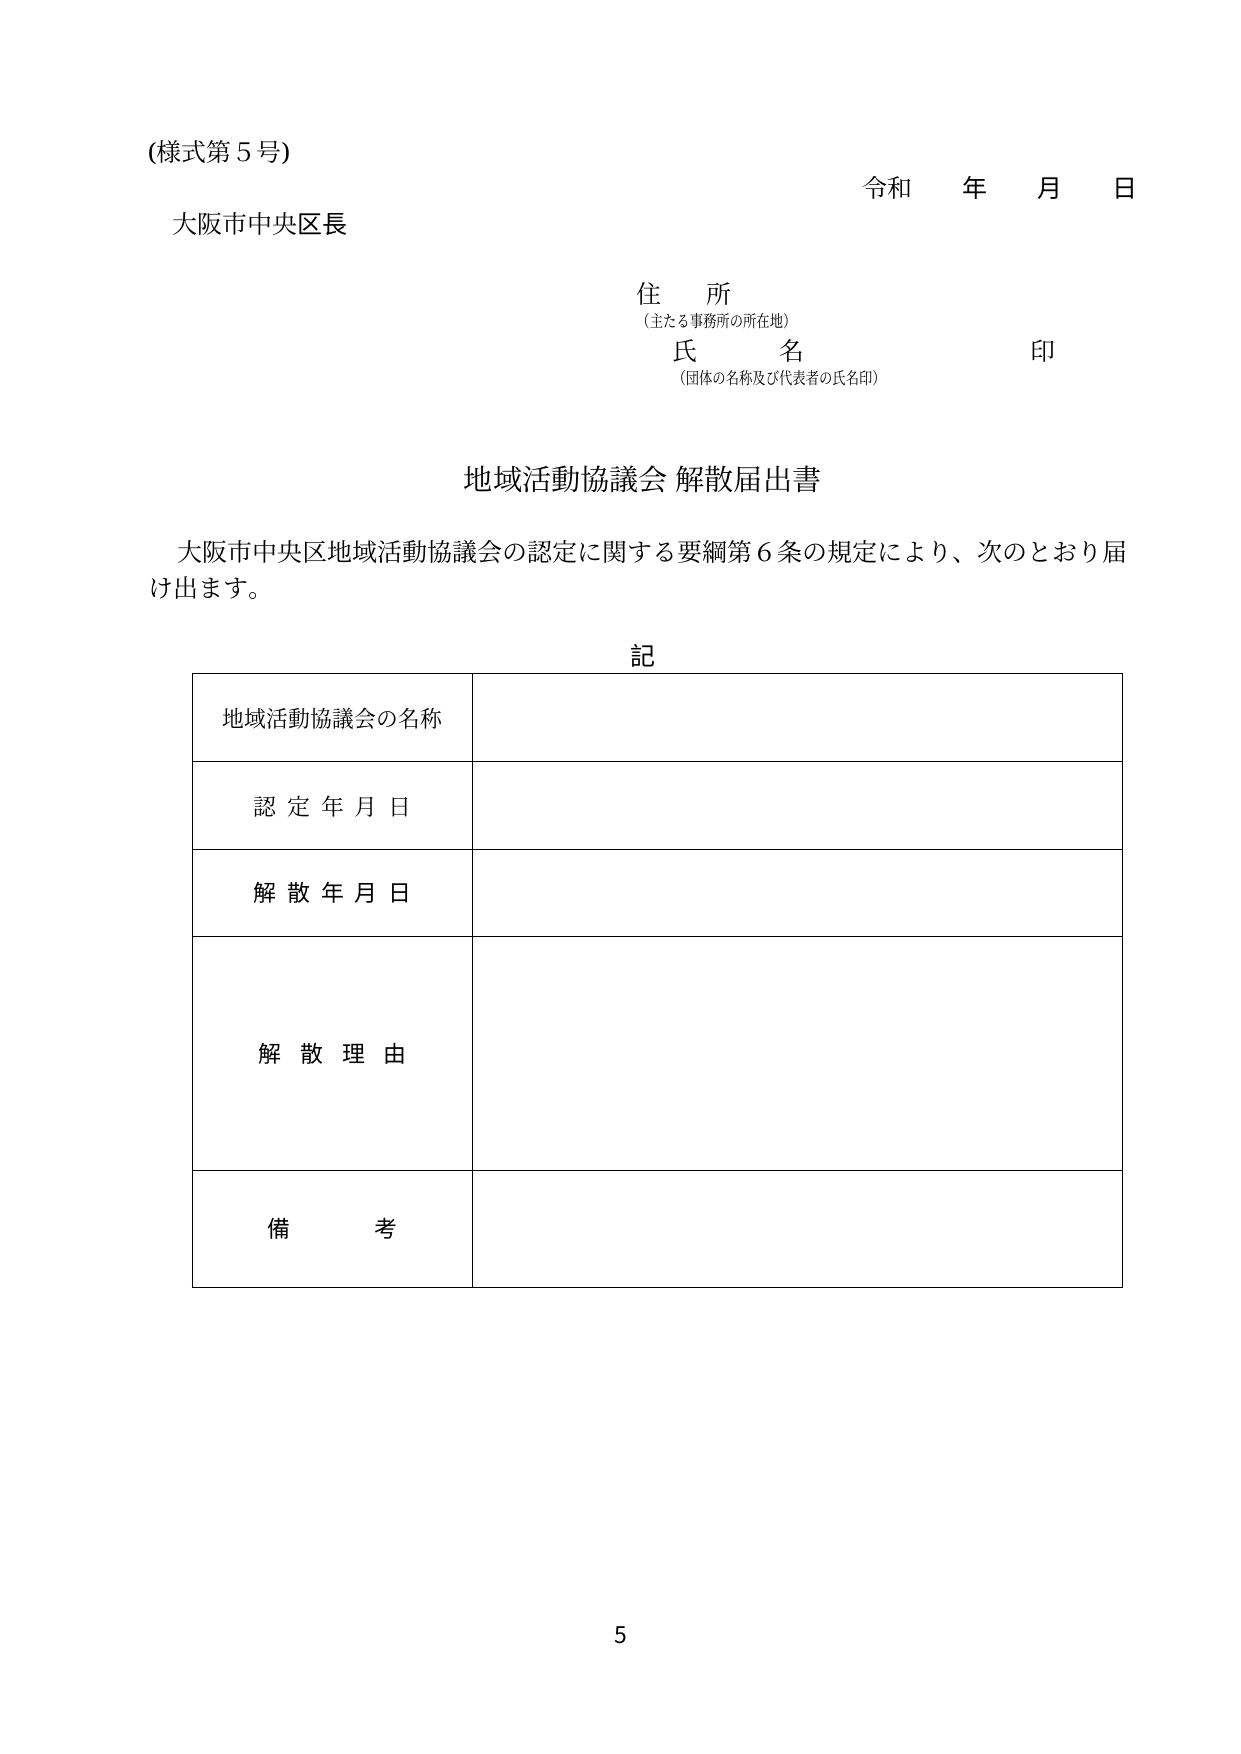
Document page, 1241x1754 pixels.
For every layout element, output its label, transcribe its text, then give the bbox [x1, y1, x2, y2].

text 地域活動協議会 解散届出書 [148, 457, 1137, 499]
table_cell [473, 937, 1122, 1169]
text 令和 年 月 日 [148, 169, 1137, 205]
text (様式第５号) [148, 133, 1137, 169]
text 大阪市中央区地域活動協議会の認定に関する要綱第６条の規定により、次のとおり届け出ます。 [148, 533, 1137, 604]
table_cell 認定年月日 [193, 762, 472, 848]
text 記 [148, 639, 1137, 673]
table_header 地域活動協議会の名称 [193, 674, 472, 761]
text （団体の名称及び代表者の氏名印） [148, 368, 1137, 389]
text 大阪市中央区長 [148, 205, 1137, 241]
text 氏 名 印 [148, 332, 1137, 368]
table_header [473, 674, 1122, 761]
table_cell [473, 850, 1122, 936]
table_cell 備考 [193, 1171, 472, 1287]
text （主たる事務所の所在地） [148, 311, 1137, 332]
table_cell 解散理由 [193, 937, 472, 1169]
table_cell 解散年月日 [193, 850, 472, 936]
table_cell [473, 762, 1122, 848]
table_cell [473, 1171, 1122, 1287]
text 住所 [148, 275, 1137, 311]
